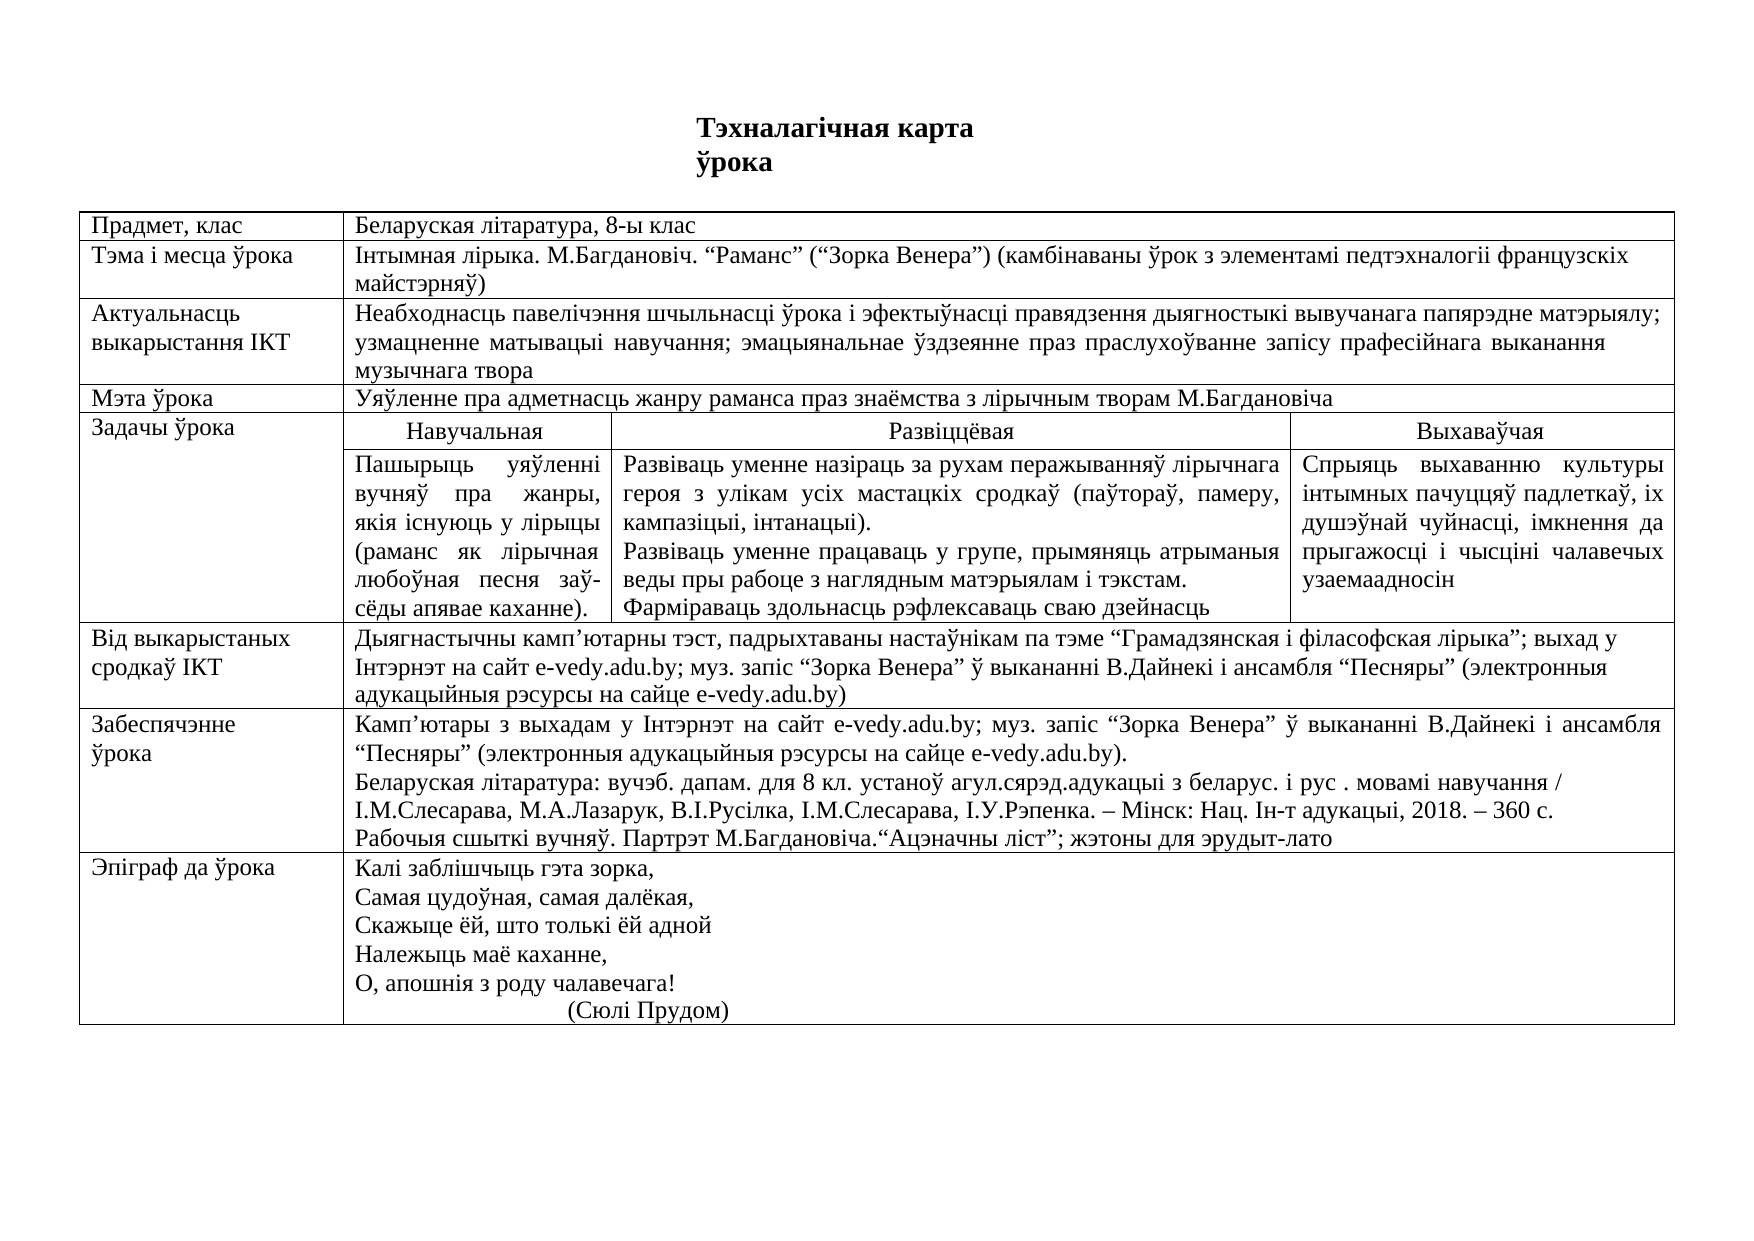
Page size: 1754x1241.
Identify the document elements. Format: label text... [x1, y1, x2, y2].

table_cell Актуальнасць выкарыстання ІКТ [80, 299, 343, 384]
table_header Беларуская літаратура, 8-ы клас [344, 213, 1674, 240]
table_cell Камп’ютары з выхадам у Інтэрнэт на сайт e-vedy.adu.by; муз. запіс “Зорка Венера” ў выкананні В.Дайнекі і ансамбля “Песняры” (электронныя адукацыйныя рэсурсы на сайце e-vedy.adu.by). Беларуская літаратура: вучэб. дапам. для 8 кл. устаноў агул.сярэд.адукацыі з беларус. і рус . мовамі навучання / І.М.Слесарава, М.А.Лазарук, В.І.Русілка, І.М.Слесарава, І.У.Рэпенка. – Мінск: Нац. Ін-т адукацыі, 2018. – 360 с. Рабочыя сшыткі вучняў. Партрэт М.Багдановіча.“Ацэначны ліст”; жэтоны для эрудыт-лато [344, 709, 1674, 852]
table_header Прадмет, клас [80, 213, 343, 240]
table_cell Забеспячэнне ўрока [80, 709, 343, 852]
table_cell Мэта ўрока [80, 385, 343, 412]
table_cell Развіццёвая [612, 413, 1290, 448]
table_cell Від выкарыстаных сродкаў ІКТ [80, 623, 343, 708]
table_cell Тэма і месца ўрока [80, 241, 343, 297]
table_cell Навучальная [344, 413, 611, 448]
table_cell Неабходнасць павелічэння шчыльнасці ўрока і эфектыўнасці правядзення дыягностыкі вывучанага папярэдне матэрыялу; узмацненне матывацыі навучання; эмацыянальнае ўздзеянне праз праслухоўванне запісу прафесійнага выканання музычнага твора [344, 299, 1674, 384]
table_cell Інтымная лірыка. М.Багдановіч. “Раманс” (“Зорка Венера”) (камбінаваны ўрок з элементамі педтэхналогіі французскіх майстэрняў) [344, 241, 1674, 297]
table_cell Дыягнастычны камп’ютарны тэст, падрыхтаваны настаўнікам па тэме “Грамадзянская і філасофская лірыка”; выхад у Інтэрнэт на сайт e-vedy.adu.by; муз. запіс “Зорка Венера” ў выкананні В.Дайнекі і ансамбля “Песняры” (электронныя адукацыйныя рэсурсы на сайце e-vedy.adu.by) [344, 623, 1674, 708]
table_cell Калі заблішчыць гэта зорка, Самая цудоўная, самая далёкая, Скажыце ёй, што толькі ёй адной Належыць маё каханне, О, апошнія з роду чалавечага! (Сюлі Прудом) [344, 853, 1674, 1024]
table_cell Задачы ўрока [80, 413, 343, 622]
table_cell Спрыяць выхаванню культуры інтымных пачуццяў падлеткаў, іх душэўнай чуйнасці, імкнення да прыгажосці і чысціні чалавечых узаемаадносін [1291, 450, 1674, 622]
table_cell Выхаваўчая [1291, 413, 1674, 448]
text Тэхналагічная карта ўрока [696, 111, 1058, 178]
table_cell Пашырыць уяўленні вучняў пра жанры, якія існуюць у лірыцы (раманс як лірычная любоўная песня заў- сёды апявае каханне). [344, 450, 611, 622]
table_cell Эпіграф да ўрока [80, 853, 343, 1024]
table_cell Уяўленне пра адметнасць жанру раманса праз знаёмства з лірычным творам М.Багдановіча [344, 385, 1674, 412]
table_cell Развіваць уменне назіраць за рухам перажыванняў лірычнага героя з улікам усіх мастацкіх сродкаў (паўтораў, памеру, кампазіцыі, інтанацыі). Развіваць уменне працаваць у групе, прымяняць атрыманыя веды пры рабоце з наглядным матэрыялам і тэкстам. Фарміраваць здольнасць рэфлексаваць сваю дзейнасць [612, 450, 1290, 622]
